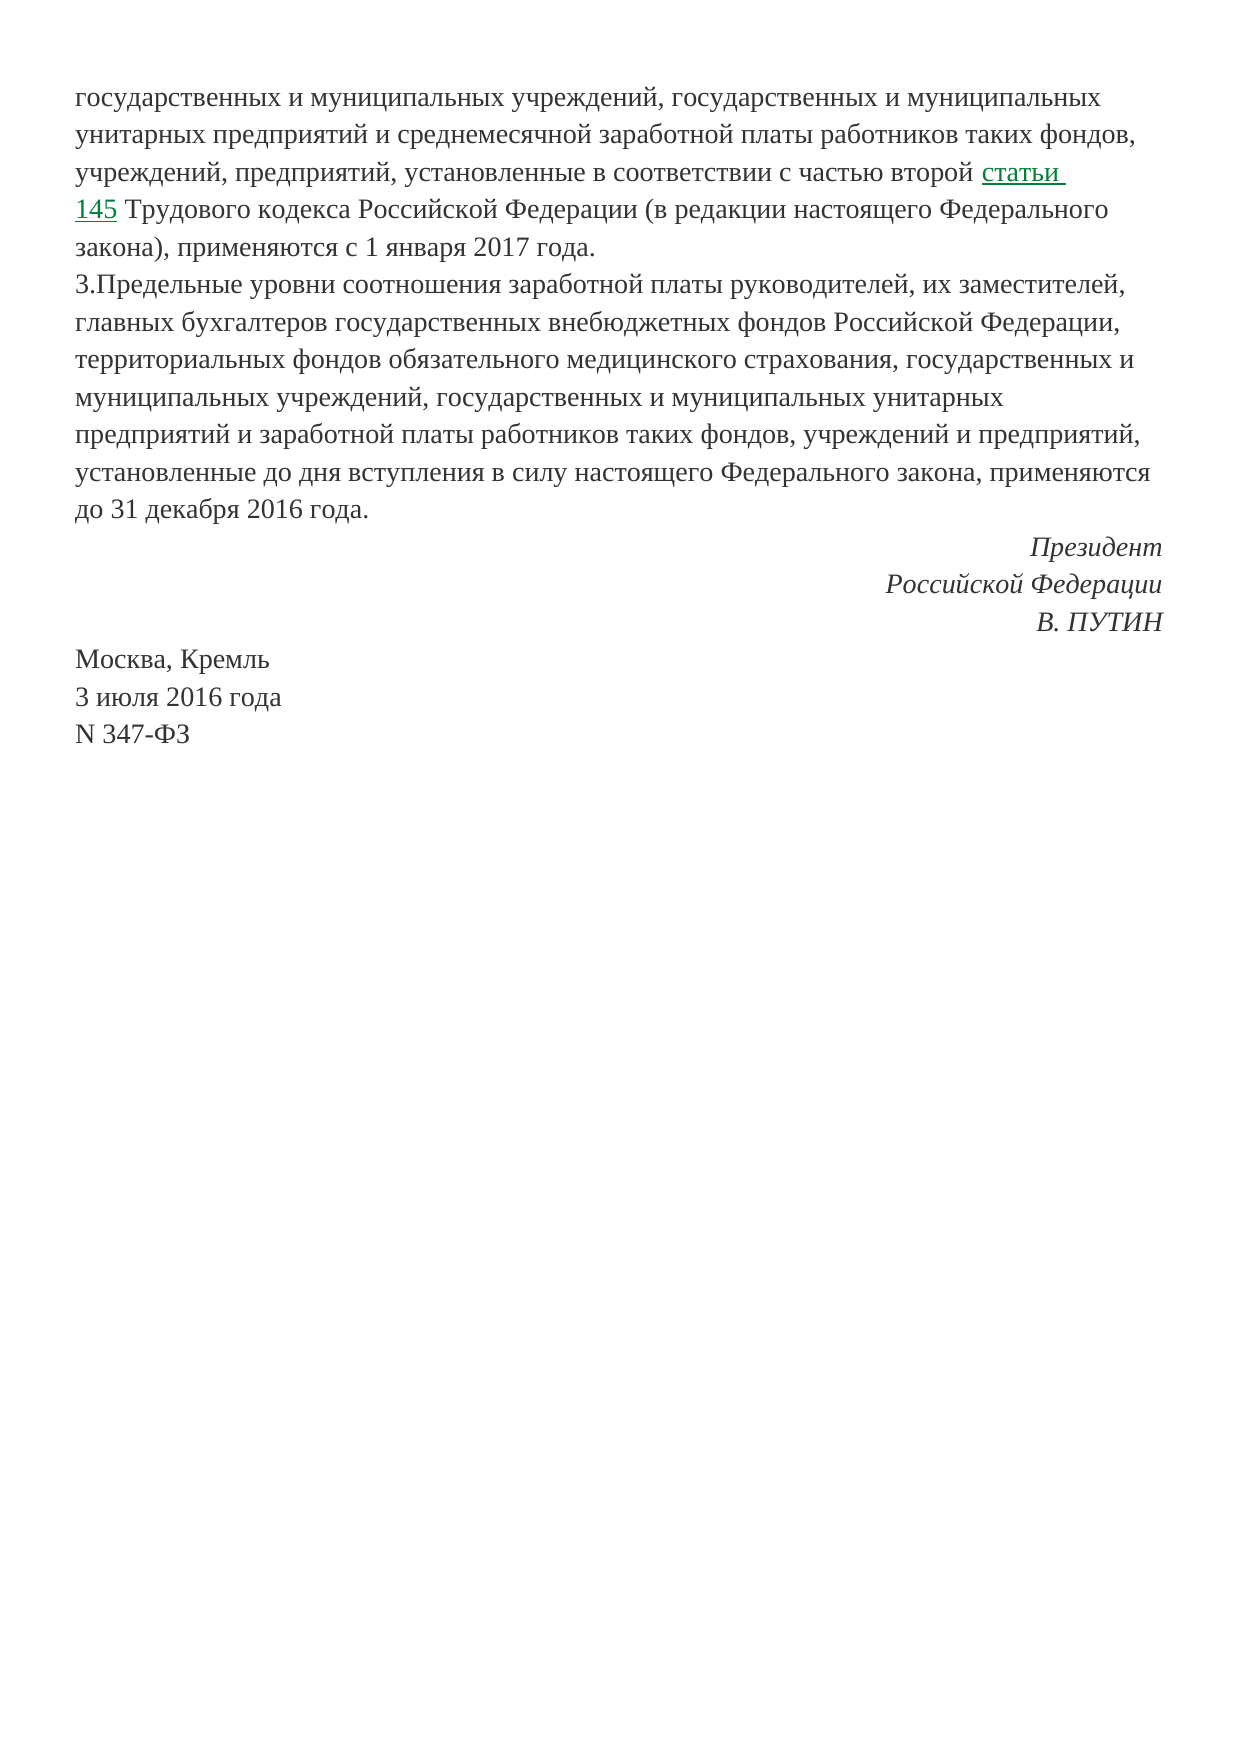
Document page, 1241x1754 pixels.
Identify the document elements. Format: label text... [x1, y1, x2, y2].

text Москва, Кремль [75, 637, 1165, 675]
text Президент Российской Федерации В. ПУТИН [75, 525, 1165, 637]
text 3 июля 2016 года [75, 675, 1165, 712]
text N 347-ФЗ [75, 712, 1165, 750]
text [75, 75, 1165, 262]
text 3.Предельные уровни соотношения заработной платы руководителей, их заместителей, главных бухгалтеров государственных внебюджетных фондов Российской Федерации, территориальных фондов обязательного медицинского страхования, государственных и муниципальных учреждений, государственных и муниципальных унитарных предприятий и заработной платы работников таких фондов, учреждений и предприятий, установленные до дня вступления в силу настоящего Федерального закона, применяются до 31 декабря 2016 года. [75, 262, 1165, 525]
